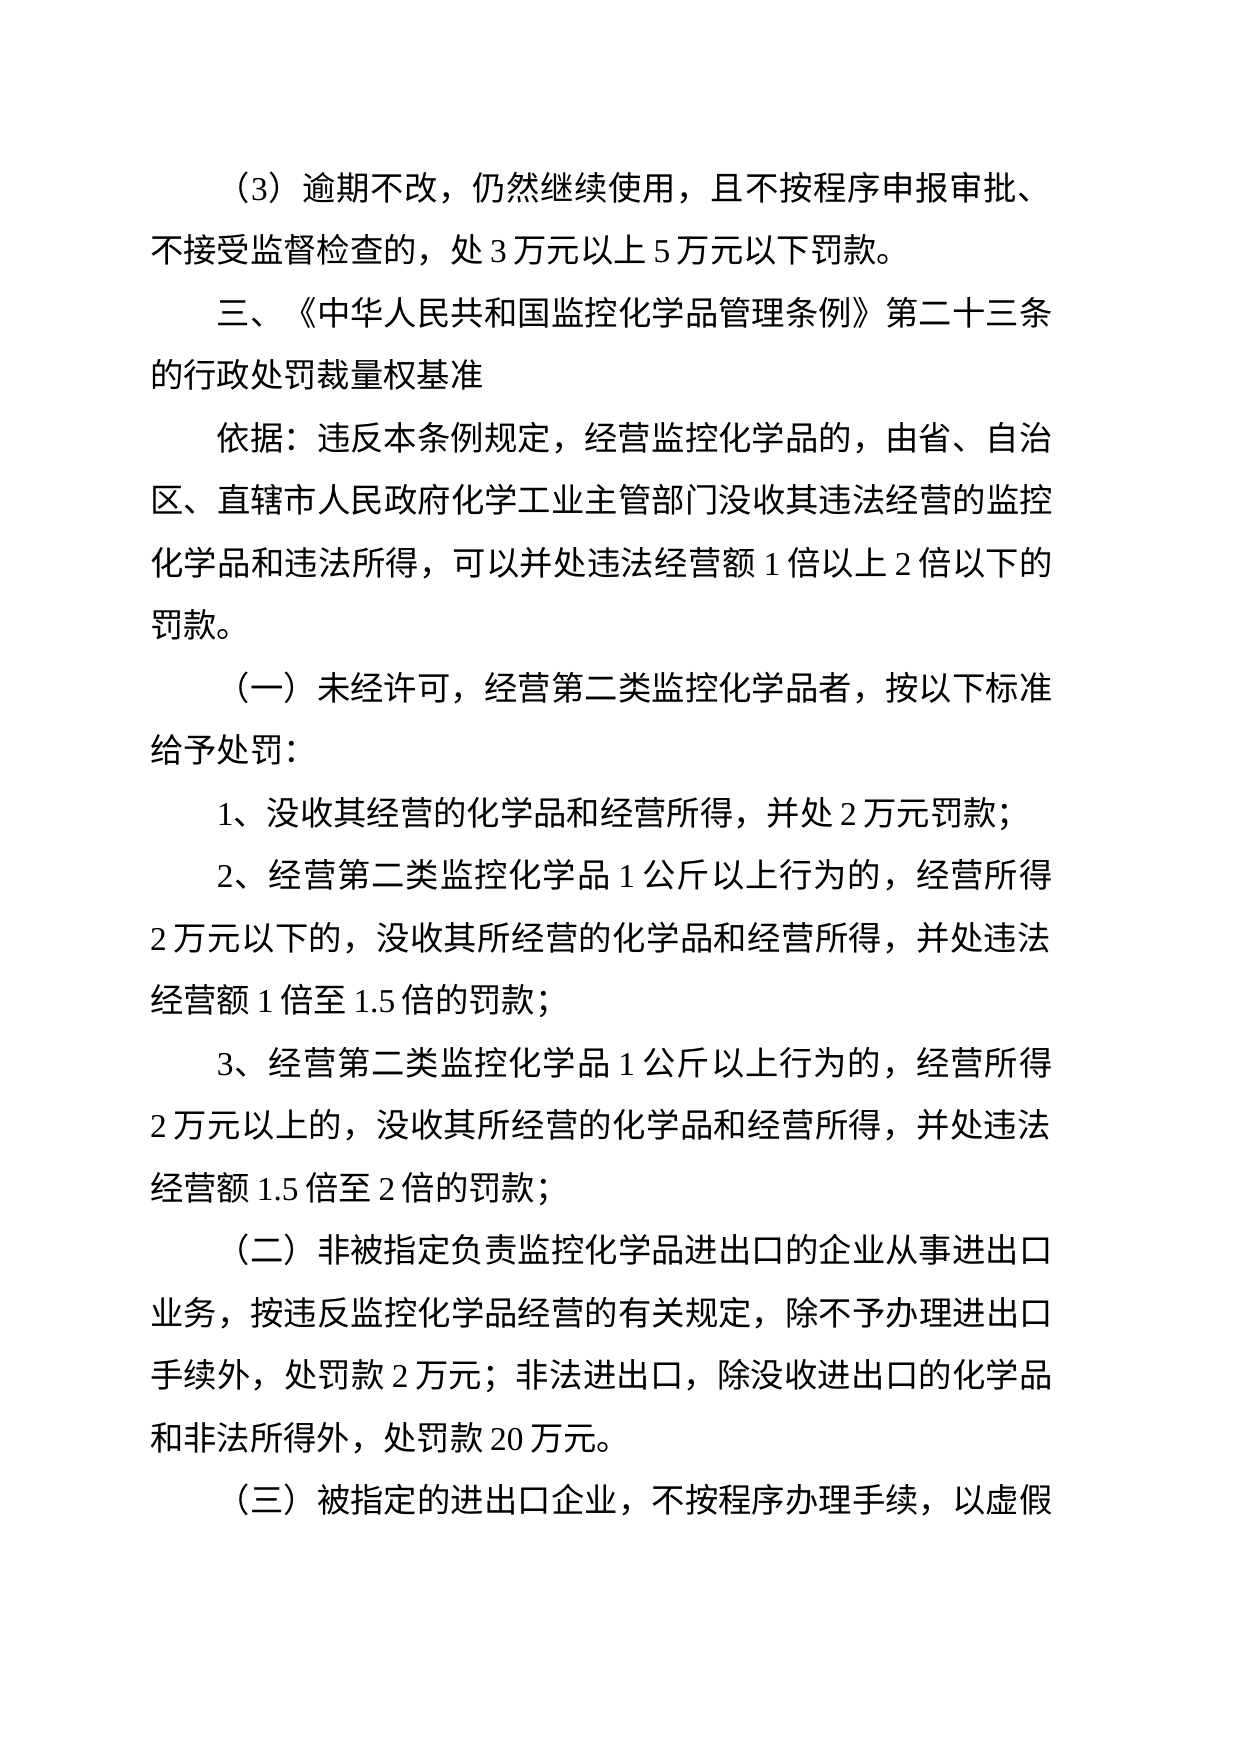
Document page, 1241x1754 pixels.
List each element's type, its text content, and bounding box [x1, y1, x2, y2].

text 三、《中华人民共和国监控化学品管理条例》第二十三条的行政处罚裁量权基准 [150, 275, 1053, 400]
text （三）被指定的进出口企业，不按程序办理手续，以虚假合同、政府保函骗取进出口批文，造成以下严重后果的，停止受理该指定企业进出口申请6至12个月： [150, 1462, 1053, 1525]
text （一）未经许可，经营第二类监控化学品者，按以下标准给予处罚： [150, 650, 1053, 775]
text （二）非被指定负责监控化学品进出口的企业从事进出口业务，按违反监控化学品经营的有关规定，除不予办理进出口手续外，处罚款2万元；非法进出口，除没收进出口的化学品和非法所得外，处罚款20万元。 [150, 1212, 1053, 1462]
text 依据：违反本条例规定，经营监控化学品的，由省、自治区、直辖市人民政府化学工业主管部门没收其违法经营的监控化学品和违法所得，可以并处违法经营额1倍以上2倍以下的罚款。 [150, 400, 1053, 650]
text 2、经营第二类监控化学品1公斤以上行为的，经营所得2万元以下的，没收其所经营的化学品和经营所得，并处违法经营额1倍至1.5倍的罚款； [150, 837, 1053, 1025]
text 3、经营第二类监控化学品1公斤以上行为的，经营所得2万元以上的，没收其所经营的化学品和经营所得，并处违法经营额1.5倍至2倍的罚款； [150, 1025, 1053, 1212]
text 1、没收其经营的化学品和经营所得，并处2万元罚款； [150, 775, 1053, 837]
text （3）逾期不改，仍然继续使用，且不按程序申报审批、不接受监督检查的，处3万元以上5万元以下罚款。 [150, 150, 1053, 275]
